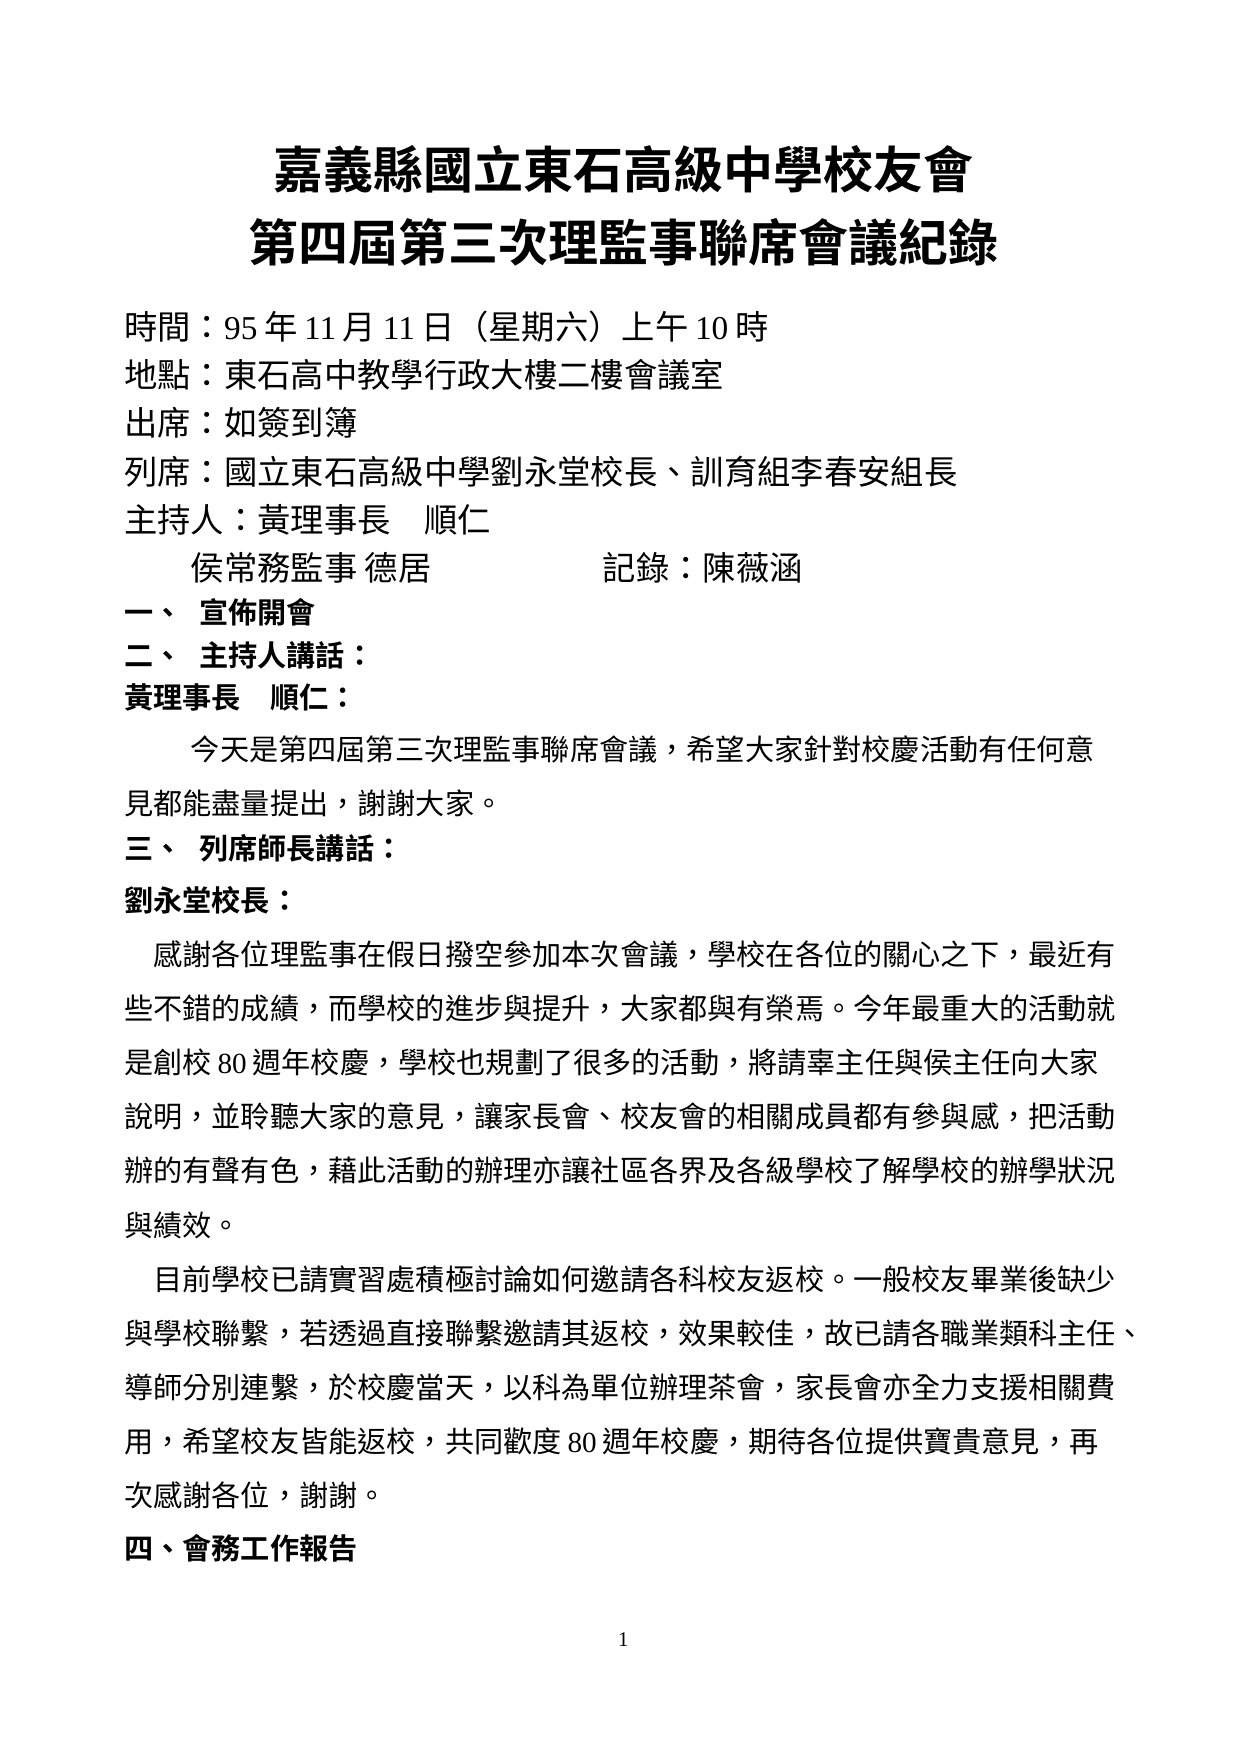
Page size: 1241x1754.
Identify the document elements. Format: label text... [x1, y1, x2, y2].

text 列席：國立東石高級中學劉永堂校長、訓育組李春安組長 [124, 445, 1122, 494]
text 嘉義縣國立東石高級中學校友會 [124, 131, 1122, 203]
list 列席師長講話： [124, 825, 1122, 868]
text 感謝各位理監事在假日撥空參加本次會議，學校在各位的關心之下，最近有些不錯的成績，而學校的進步與提升，大家都與有榮焉。今年最重大的活動就是創校80週年校慶，學校也規劃了很多的活動，將請辜主任與侯主任向大家說明，並聆聽大家的意見，讓家長會、校友會的相關成員都有參與感，把活動辦的有聲有色，藉此活動的辦理亦讓社區各界及各級學校了解學校的辦學狀況與績效。 [124, 922, 1122, 1247]
text 地點：東石高中教學行政大樓二樓會議室 [124, 349, 1122, 397]
text 四、會務工作報告 [124, 1518, 1122, 1570]
text 今天是第四屆第三次理監事聯席會議，希望大家針對校慶活動有任何意見都能盡量提出，謝謝大家。 [124, 717, 1122, 825]
list 宣佈開會 [124, 590, 1122, 632]
text 黃理事長 順仁： [124, 675, 1122, 717]
text 時間：（星期六）上午10時 [124, 301, 1122, 349]
text 第四屆第三次理監事聯席會議紀錄 [124, 203, 1122, 276]
text 目前學校已請實習處積極討論如何邀請各科校友返校。一般校友畢業後缺少與學校聯繫，若透過直接聯繫邀請其返校，效果較佳，故已請各職業類科主任、導師分別連繫，於校慶當天，以科為單位辦理茶會，家長會亦全力支援相關費用，希望校友皆能返校，共同歡度80週年校慶，期待各位提供寶貴意見，再次感謝各位，謝謝。 [124, 1247, 1122, 1518]
text 侯常務監事 德居 記錄：陳薇涵 [124, 542, 1122, 590]
text 劉永堂校長： [124, 868, 1122, 922]
text 主持人：黃理事長 順仁 [124, 494, 1122, 542]
list 主持人講話： [124, 632, 1122, 675]
text 出席：如簽到簿 [124, 397, 1122, 445]
